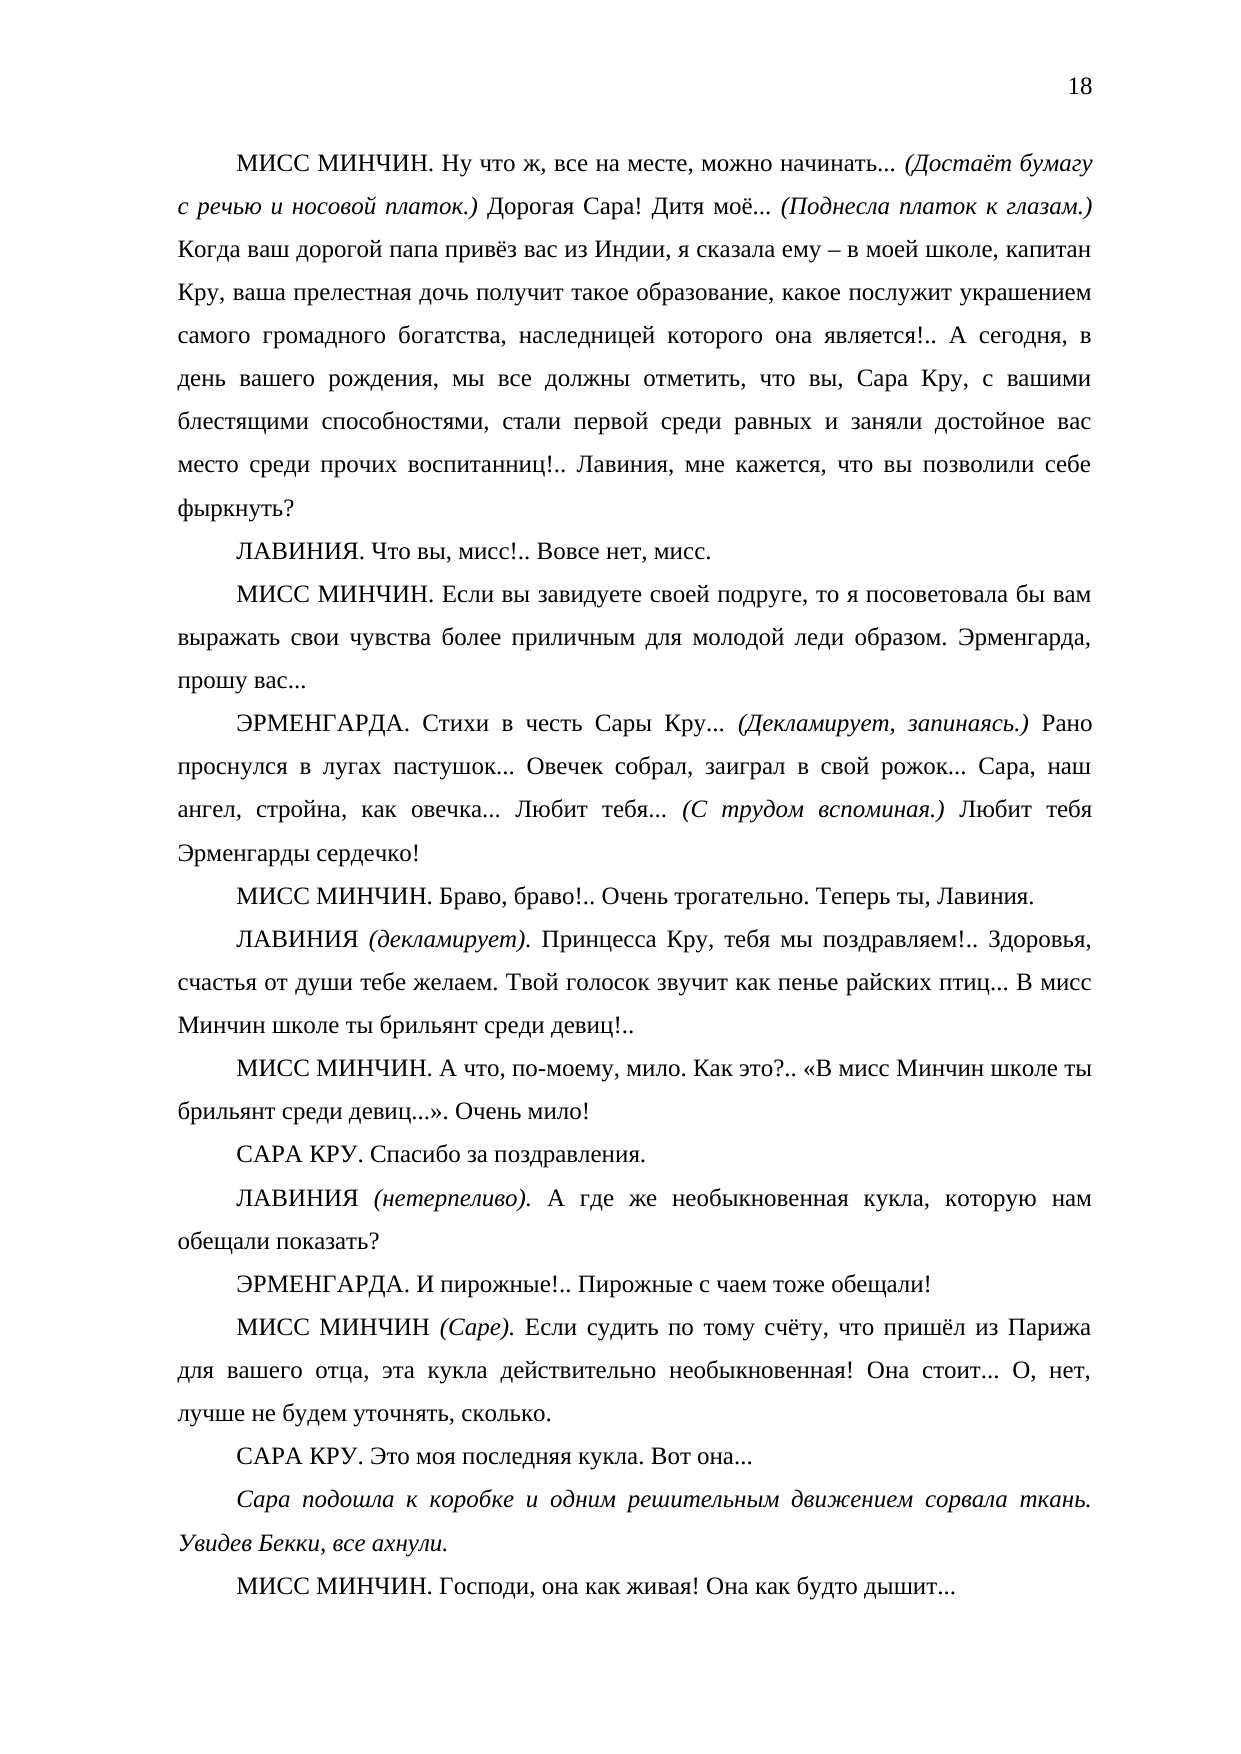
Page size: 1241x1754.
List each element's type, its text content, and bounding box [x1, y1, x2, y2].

text ЭРМЕНГАРДА. Стихи в честь Сары Кру... (Декламирует, запинаясь.) Рано проснулся в лугах пастушок... Овечек собрал, заиграл в свой рожок... Сара, наш ангел, стройна, как овечка... Любит тебя... (С трудом вспоминая.) Любит тебя Эрменгарды сердечко! [177, 708, 1092, 866]
text МИСС МИНЧИН. Если вы завидуете своей подруге, то я посоветовала бы вам выражать свои чувства более приличным для молодой леди образом. Эрменгарда, прошу вас... [177, 579, 1092, 694]
text САРА КРУ. Это моя последняя кукла. Вот она... [177, 1441, 1092, 1470]
text Сара подошла к коробке и одним решительным движением сорвала ткань. Увидев Бекки, все ахнули. [177, 1484, 1092, 1556]
text МИСС МИНЧИН. Браво, браво!.. Очень трогательно. Теперь ты, Лавиния. [177, 881, 1092, 909]
text ЛАВИНИЯ (декламирует). Принцесса Кру, тебя мы поздравляем!.. Здоровья, счастья от души тебе желаем. Твой голосок звучит как пенье райских птиц... В мисс Минчин школе ты брильянт среди девиц!.. [177, 924, 1092, 1039]
text МИСС МИНЧИН. Ну что ж, все на месте, можно начинать... (Достаёт бумагу с речью и носовой платок.) Дорогая Сара! Дитя моё... (Поднесла платок к глазам.) Когда ваш дорогой папа привёз вас из Индии, я сказала ему – в моей школе, капитан Кру, ваша прелестная дочь получит такое образование, какое послужит украшением самого громадного богатства, наследницей которого она является!.. А сегодня, в день вашего рождения, мы все должны отметить, что вы, Сара Кру, с вашими блестящими способностями, стали первой среди равных и заняли достойное вас место среди прочих воспитанниц!.. Лавиния, мне кажется, что вы позволили себе фыркнуть? [177, 148, 1092, 521]
text САРА КРУ. Спасибо за поздравления. [177, 1139, 1092, 1168]
text ЭРМЕНГАРДА. И пирожные!.. Пирожные с чаем тоже обещали! [177, 1269, 1092, 1298]
text МИСС МИНЧИН. Господи, она как живая! Она как будто дышит... [177, 1571, 1092, 1599]
text ЛАВИНИЯ. Что вы, мисс!.. Вовсе нет, мисс. [177, 536, 1092, 564]
text ЛАВИНИЯ (нетерпеливо). А где же необыкновенная кукла, которую нам обещали показать? [177, 1183, 1092, 1254]
text МИСС МИНЧИН (Саре). Если судить по тому счёту, что пришёл из Парижа для вашего отца, эта кукла действительно необыкновенная! Она стоит... О, нет, лучше не будем уточнять, сколько. [177, 1312, 1092, 1427]
text МИСС МИНЧИН. А что, по-моему, мило. Как это?.. «В мисс Минчин школе ты брильянт среди девиц...». Очень мило! [177, 1053, 1092, 1125]
